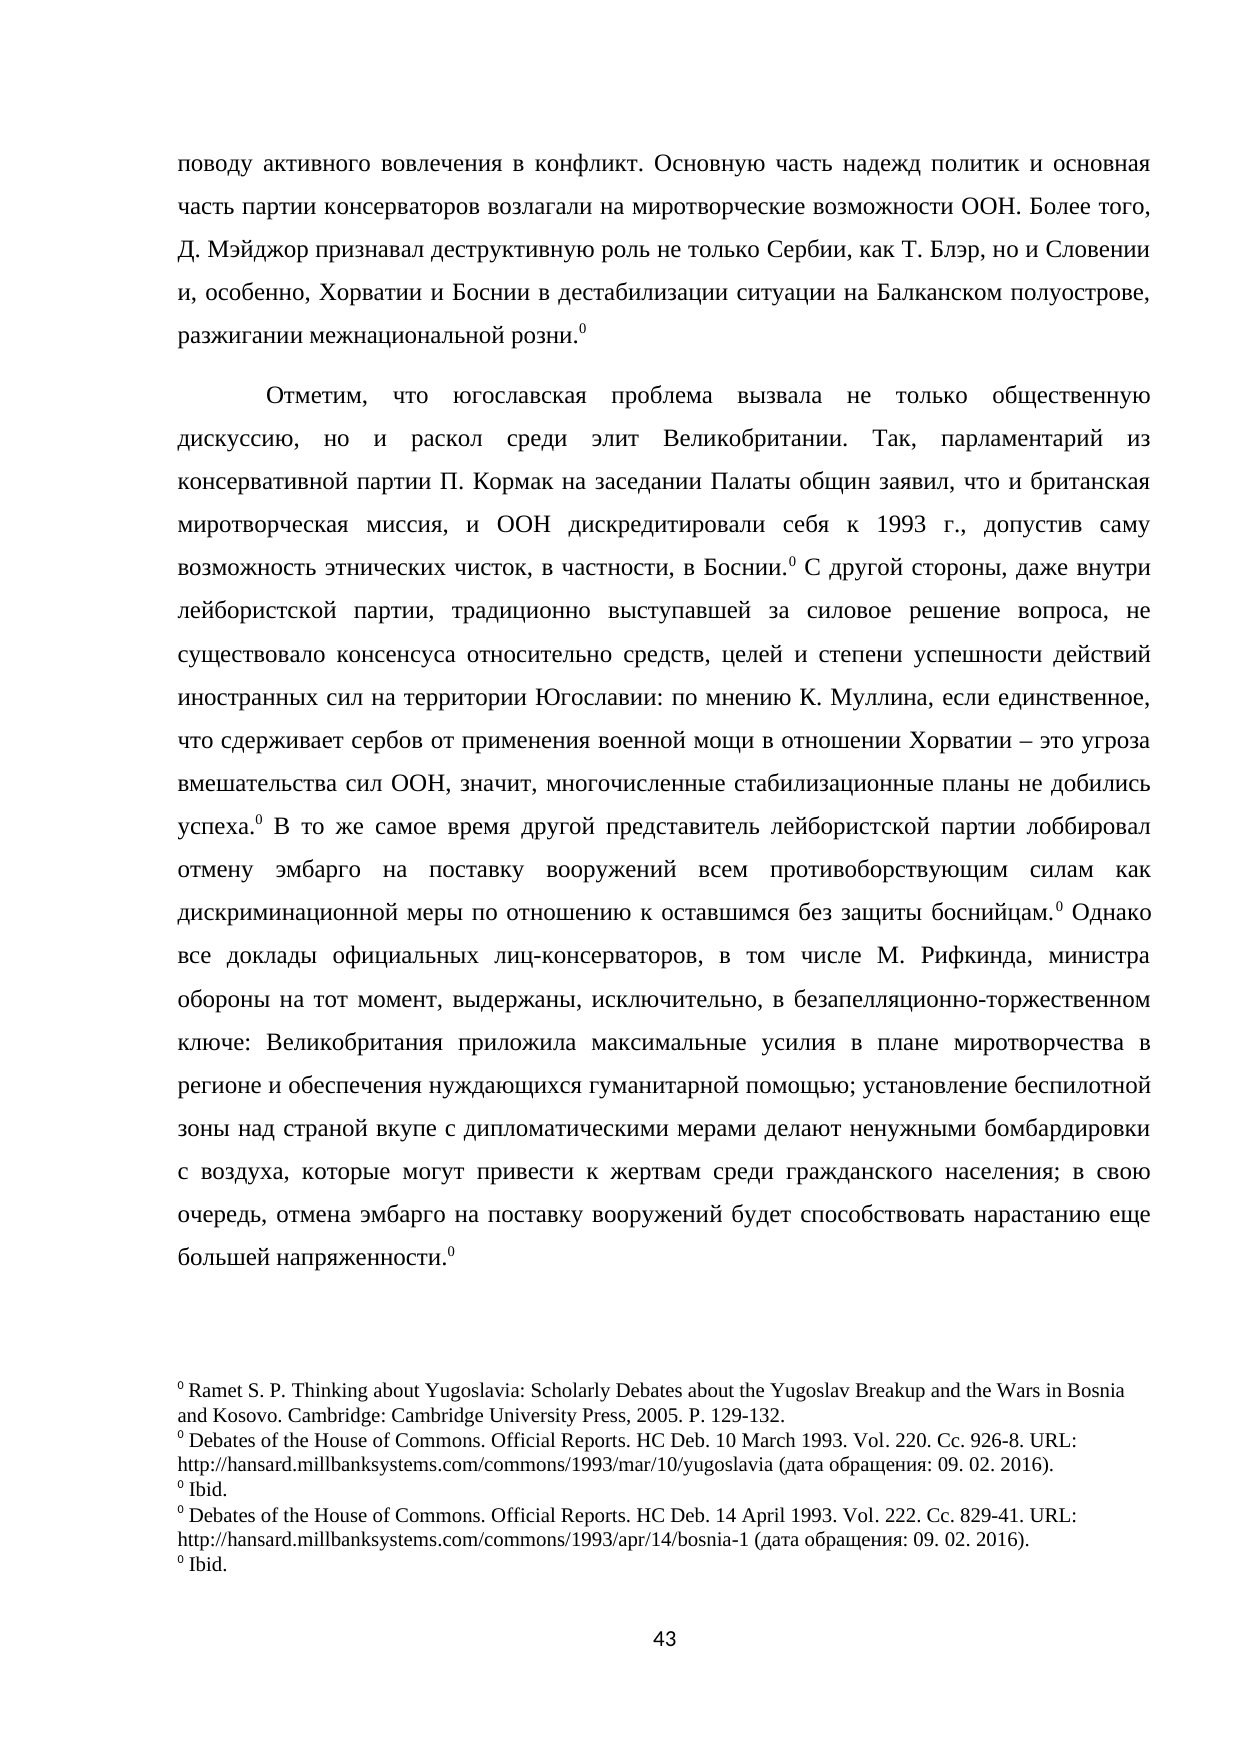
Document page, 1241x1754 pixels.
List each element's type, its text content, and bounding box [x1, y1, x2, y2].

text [177, 148, 1152, 349]
text Отметим, что югославская проблема вызвала не только общественную дискуссию, но и раскол среди элит Великобритании. Так, парламентарий из консервативной партии П. Кормак на заседании Палаты общин заявил, что и британская миротворческая миссия, и ООН дискредитировали себя к 1993 г., допустив саму возможность этнических чисток, в частности, в Боснии. С другой стороны, даже внутри лейбористской партии, традиционно выступавшей за силовое решение вопроса, не существовало консенсуса относительно средств, целей и степени успешности действий иностранных сил на территории Югославии: по мнению К. Муллина, если единственное, что сдерживает сербов от применения военной мощи в отношении Хорватии – это угроза вмешательства сил ООН, значит, многочисленные стабилизационные планы не добились успеха. В то же самое время другой представитель лейбористской партии лоббировал отмену эмбарго на поставку вооружений всем противоборствующим силам как дискриминационной меры по отношению к оставшимся без защиты боснийцам. Однако все доклады официальных лиц-консерваторов, в том числе М. Рифкинда, министра обороны на тот момент, выдержаны, исключительно, в безапелляционно-торжественном ключе: Великобритания приложила максимальные усилия в плане миротворчества в регионе и обеспечения нуждающихся гуманитарной помощью; установление беспилотной зоны над страной вкупе с дипломатическими мерами делают ненужными бомбардировки с воздуха, которые могут привести к жертвам среди гражданского населения; в свою очередь, отмена эмбарго на поставку вооружений будет способствовать нарастанию еще большей напряженности. [177, 380, 1152, 1271]
